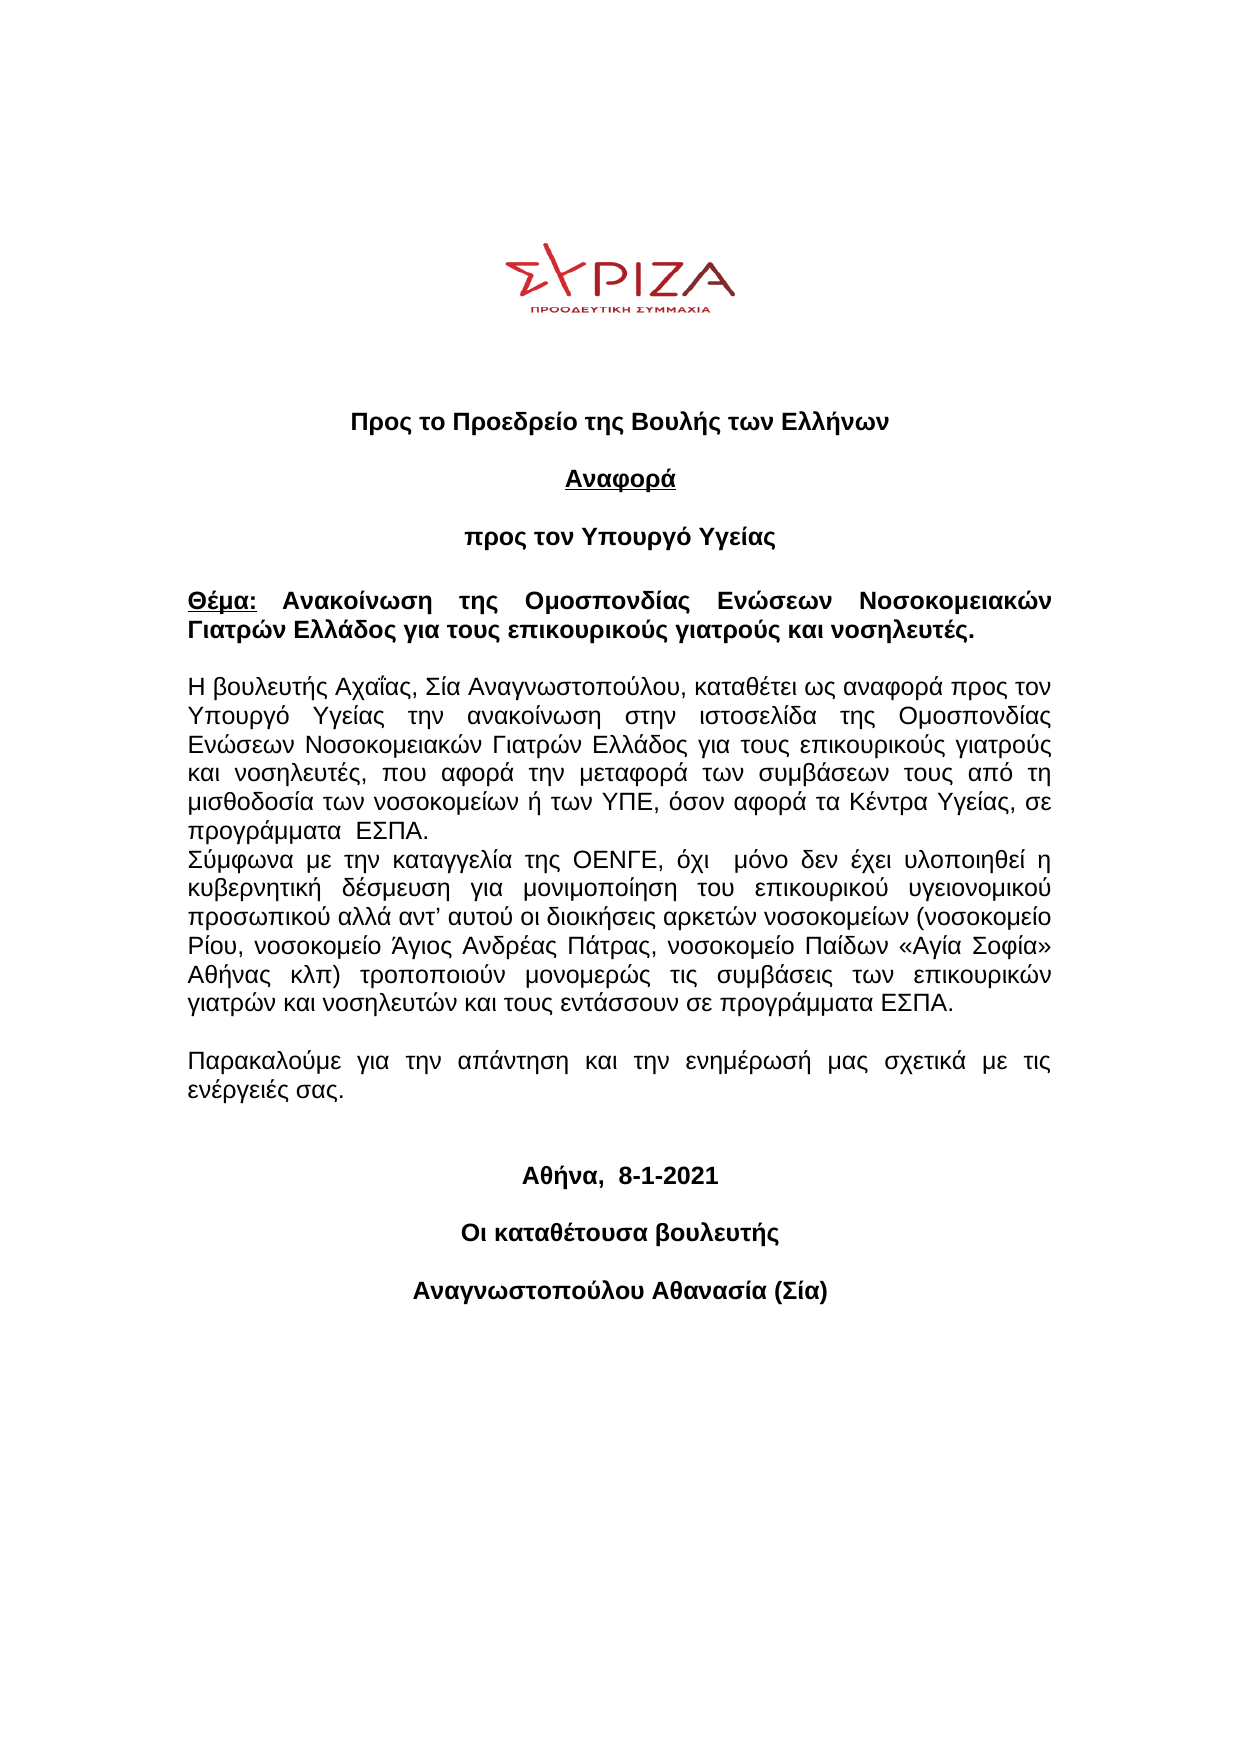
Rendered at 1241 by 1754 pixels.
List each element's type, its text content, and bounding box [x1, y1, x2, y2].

text Αναγνωστοπούλου Αθανασία (Σία) [187, 1276, 1053, 1305]
picture [481, 185, 759, 378]
text Αναφορά [187, 464, 1053, 493]
text Παρακαλούμε για την απάντηση και την ενημέρωσή μας σχετικά με τις ενέργειές σας. [187, 1046, 1053, 1103]
text Θέμα: Aνακοίνωση της Ομοσπονδίας Ενώσεων Νοσοκομειακών Γιατρών Ελλάδος για τους επικουρικούς γιατρούς και νοσηλευτές. [187, 586, 1053, 643]
text προς τον Υπουργό Υγείας [187, 522, 1053, 550]
text Οι καταθέτουσα βουλευτής [187, 1218, 1053, 1247]
text Η βουλευτής Αχαΐας, Σία Αναγνωστοπούλου, καταθέτει ως αναφορά προς τον Υπουργό Υγείας την ανακοίνωση στην ιστοσελίδα της Ομοσπονδίας Ενώσεων Νοσοκομειακών Γιατρών Ελλάδος για τους επικουρικούς γιατρούς και νοσηλευτές, που αφορά την μεταφορά των συμβάσεων τους από τη μισθοδοσία των νοσοκομείων ή των ΥΠΕ, όσον αφορά τα Κέντρα Υγείας, σε προγράμματα ΕΣΠΑ. [187, 672, 1053, 845]
text Προς το Προεδρείο της Βουλής των Ελλήνων [187, 407, 1053, 435]
text Σύμφωνα με την καταγγελία της ΟΕΝΓΕ, όχι μόνο δεν έχει υλοποιηθεί η κυβερνητική δέσμευση για μονιμοποίηση του επικουρικού υγειονομικού προσωπικού αλλά αντ’ αυτού οι διοικήσεις αρκετών νοσοκομείων (νοσοκομείο Ρίου, νοσοκομείο Άγιος Ανδρέας Πάτρας, νοσοκομείο Παίδων «Αγία Σοφία» Αθήνας κλπ) τροποποιούν μονομερώς τις συμβάσεις των επικουρικών γιατρών και νοσηλευτών και τους εντάσσουν σε προγράμματα ΕΣΠΑ. [187, 845, 1053, 1017]
text Αθήνα, 8-1-2021 [187, 1161, 1053, 1190]
